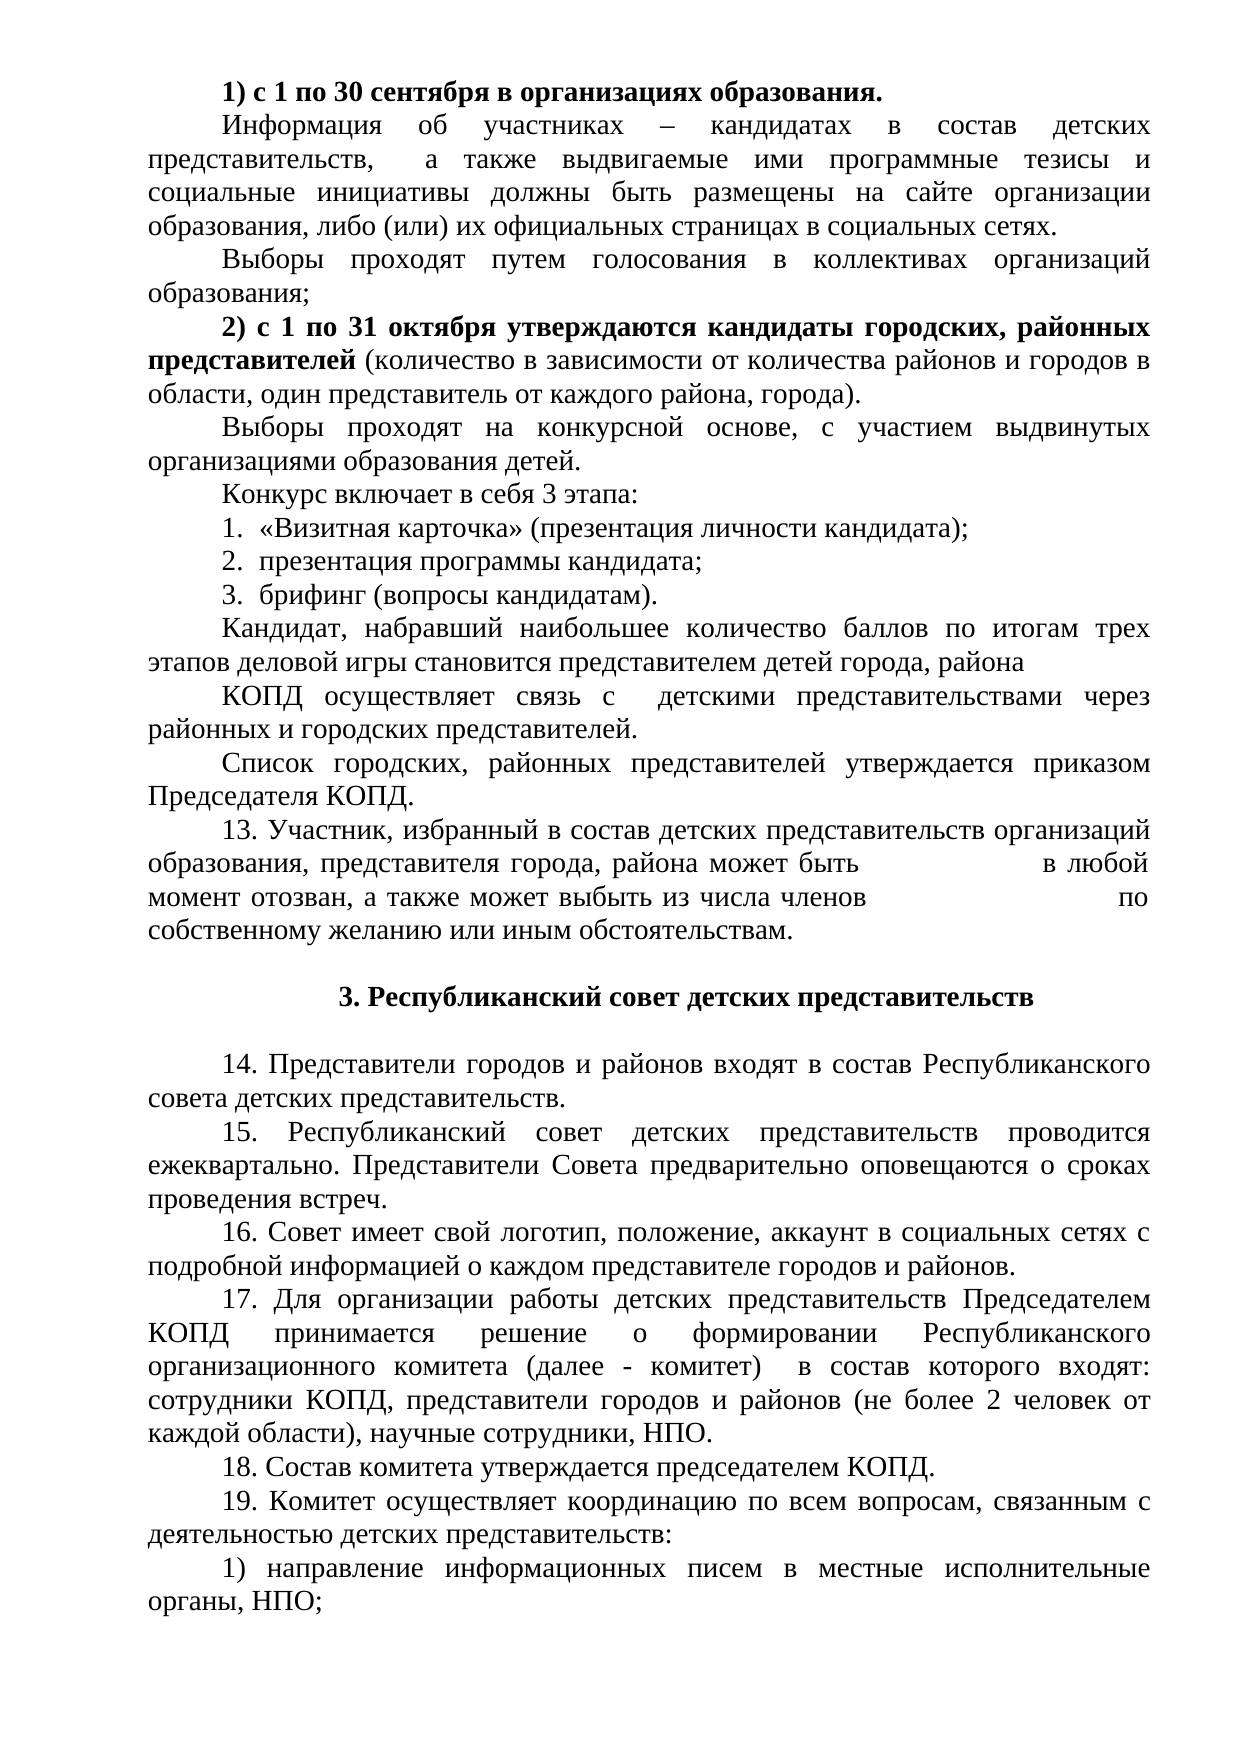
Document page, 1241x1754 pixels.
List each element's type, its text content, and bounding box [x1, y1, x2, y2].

text Информация об участниках – кандидатах в состав детских представительств, а также выдвигаемые ими программные тезисы и социальные инициативы должны быть размещены на сайте организации образования, либо (или) их официальных страницах в социальных сетях. [148, 107, 1152, 242]
list презентация программы кандидата; [221, 543, 1152, 577]
text 13. Участник, избранный в состав детских представительств организаций образования, представителя города, района может быть в любой момент отозван, а также может выбыть из числа членов по собственному желанию или иным обстоятельствам. [148, 812, 1152, 946]
text 18. Состав комитета утверждается председателем КОПД. [148, 1449, 1152, 1483]
text 3. Республиканский совет детских представительств [148, 979, 1152, 1013]
text 15. Республиканский совет детских представительств проводится ежеквартально. Представители Совета предварительно оповещаются о сроках проведения встреч. [148, 1114, 1152, 1214]
text Список городских, районных представителей утверждается приказом Председателя КОПД. [148, 745, 1152, 812]
text 17. Для организации работы детских представительств Председателем КОПД принимается решение о формировании Республиканского организационного комитета (далее - комитет) в состав которого входят: сотрудники КОПД, представители городов и районов (не более 2 человек от каждой области), научные сотрудники, НПО. [148, 1281, 1152, 1449]
text 19. Комитет осуществляет координацию по всем вопросам, связанным с деятельностью детских представительств: [148, 1483, 1152, 1550]
text Выборы проходят на конкурсной основе, с участием выдвинутых организациями образования детей. [148, 409, 1152, 476]
text Выборы проходят путем голосования в коллективах организаций образования; [148, 242, 1152, 309]
text 1) направление информационных писем в местные исполнительные органы, НПО; [148, 1550, 1152, 1617]
list «Визитная карточка» (презентация личности кандидата); [221, 510, 1152, 543]
text 16. Совет имеет свой логотип, положение, аккаунт в социальных сетях с подробной информацией о каждом представителе городов и районов. [148, 1214, 1152, 1281]
text 14. Представители городов и районов входят в состав Республиканского совета детских представительств. [148, 1047, 1152, 1114]
list брифинг (вопросы кандидатам). [221, 577, 1152, 611]
text Конкурс включает в себя 3 этапа: [148, 476, 1152, 510]
text 1) с 1 по 30 сентября в организациях образования. [148, 74, 1152, 107]
text КОПД осуществляет связь с детскими представительствами через районных и городских представителей. [148, 678, 1152, 745]
text 2) с 1 по 31 октября утверждаются кандидаты городских, районных представителей (количество в зависимости от количества районов и городов в области, один представитель от каждого района, города). [148, 309, 1152, 409]
text Кандидат, набравший наибольшее количество баллов по итогам трех этапов деловой игры становится представителем детей города, района [148, 611, 1152, 678]
